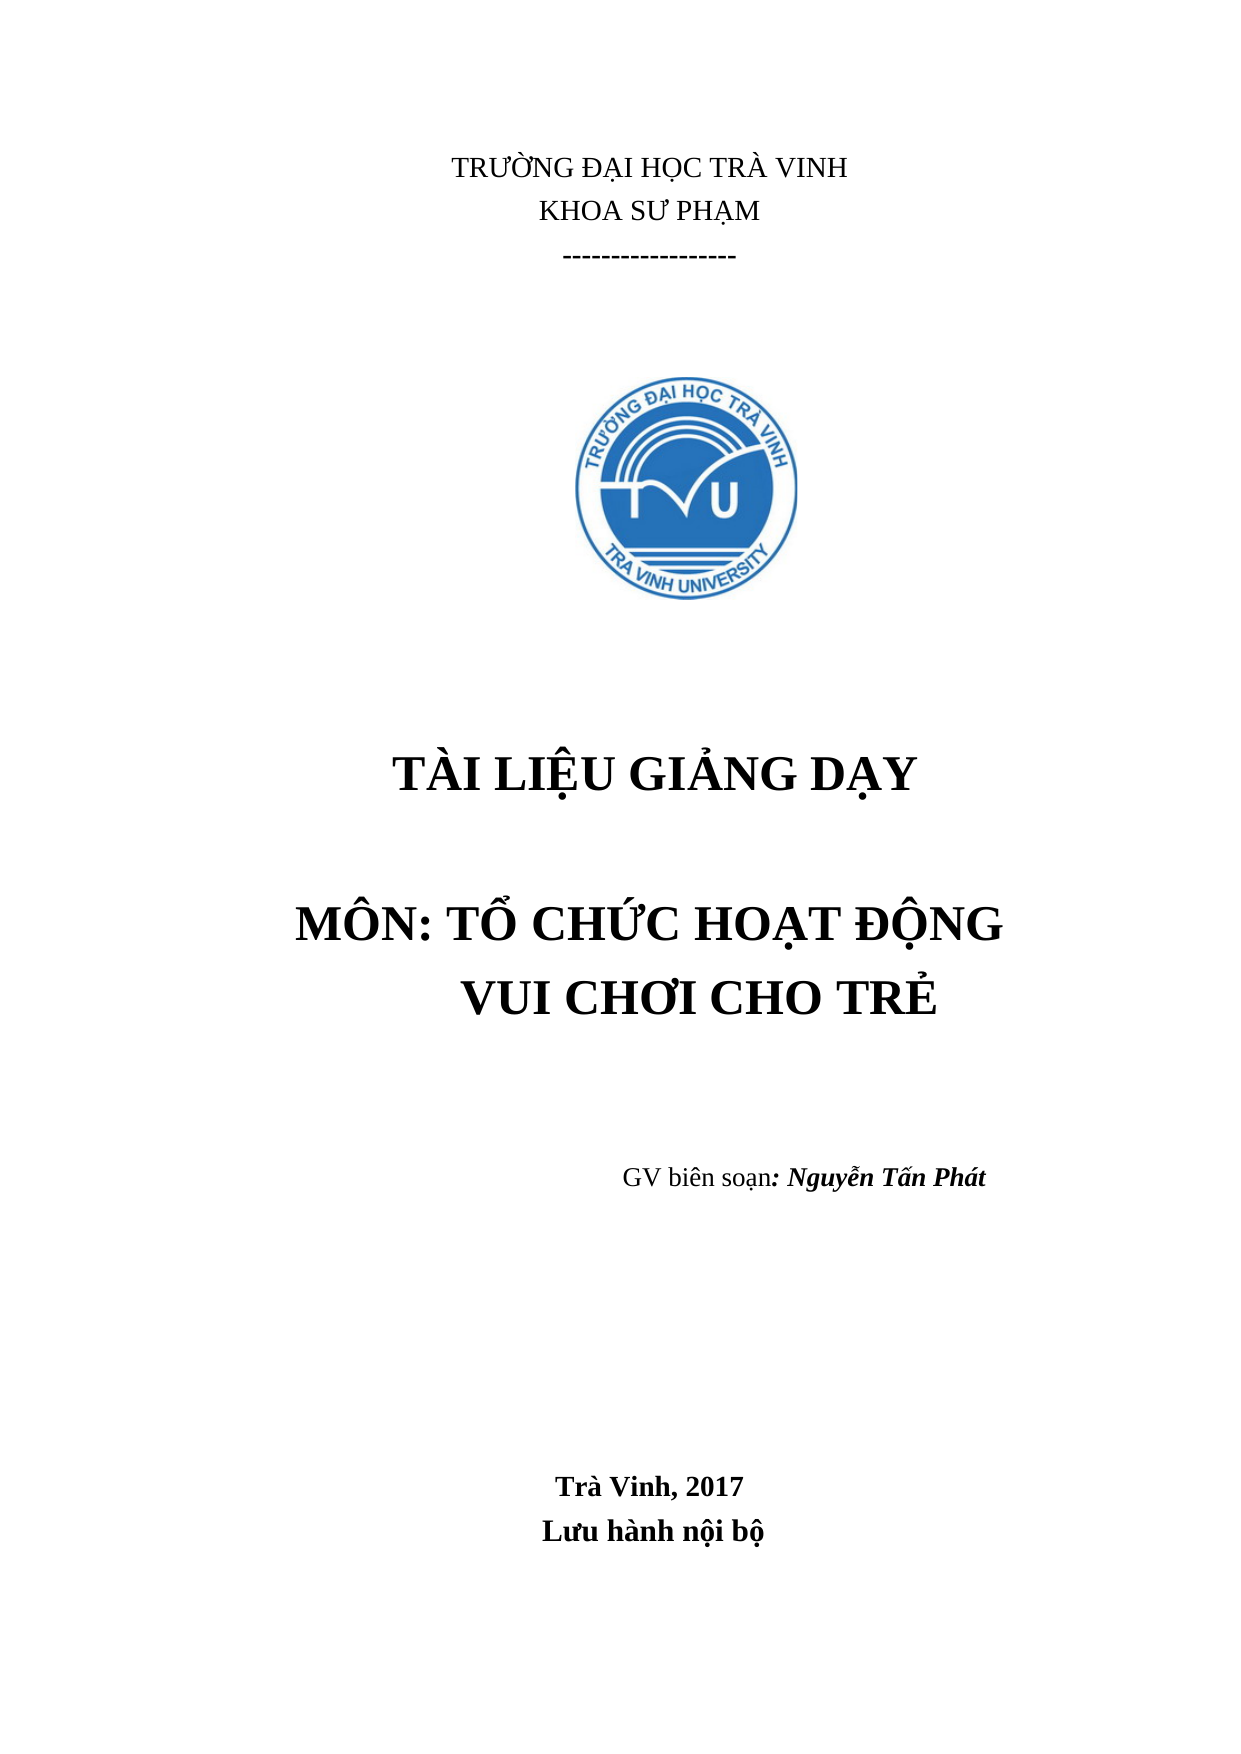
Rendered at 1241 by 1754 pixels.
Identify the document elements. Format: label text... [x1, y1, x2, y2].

text KHOA SƯ PHẠM [150, 193, 1090, 227]
text VUI CHƠI CHO TRẺ [150, 968, 1090, 1026]
text GV biên soạn: Nguyễn Tấn Phát [150, 1161, 1090, 1192]
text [150, 1512, 1090, 1548]
text ------------------ [150, 237, 1090, 271]
text MÔN: TỔ CHỨC HOẠT ĐỘNG [150, 893, 1090, 951]
text TÀI LIỆU GIẢNG DẠY [150, 744, 1090, 801]
text TRƯỜNG ĐẠI HỌC TRÀ VINH [150, 150, 1090, 183]
picture [575, 377, 798, 600]
text Trà Vinh, 2017 [150, 1469, 1090, 1502]
